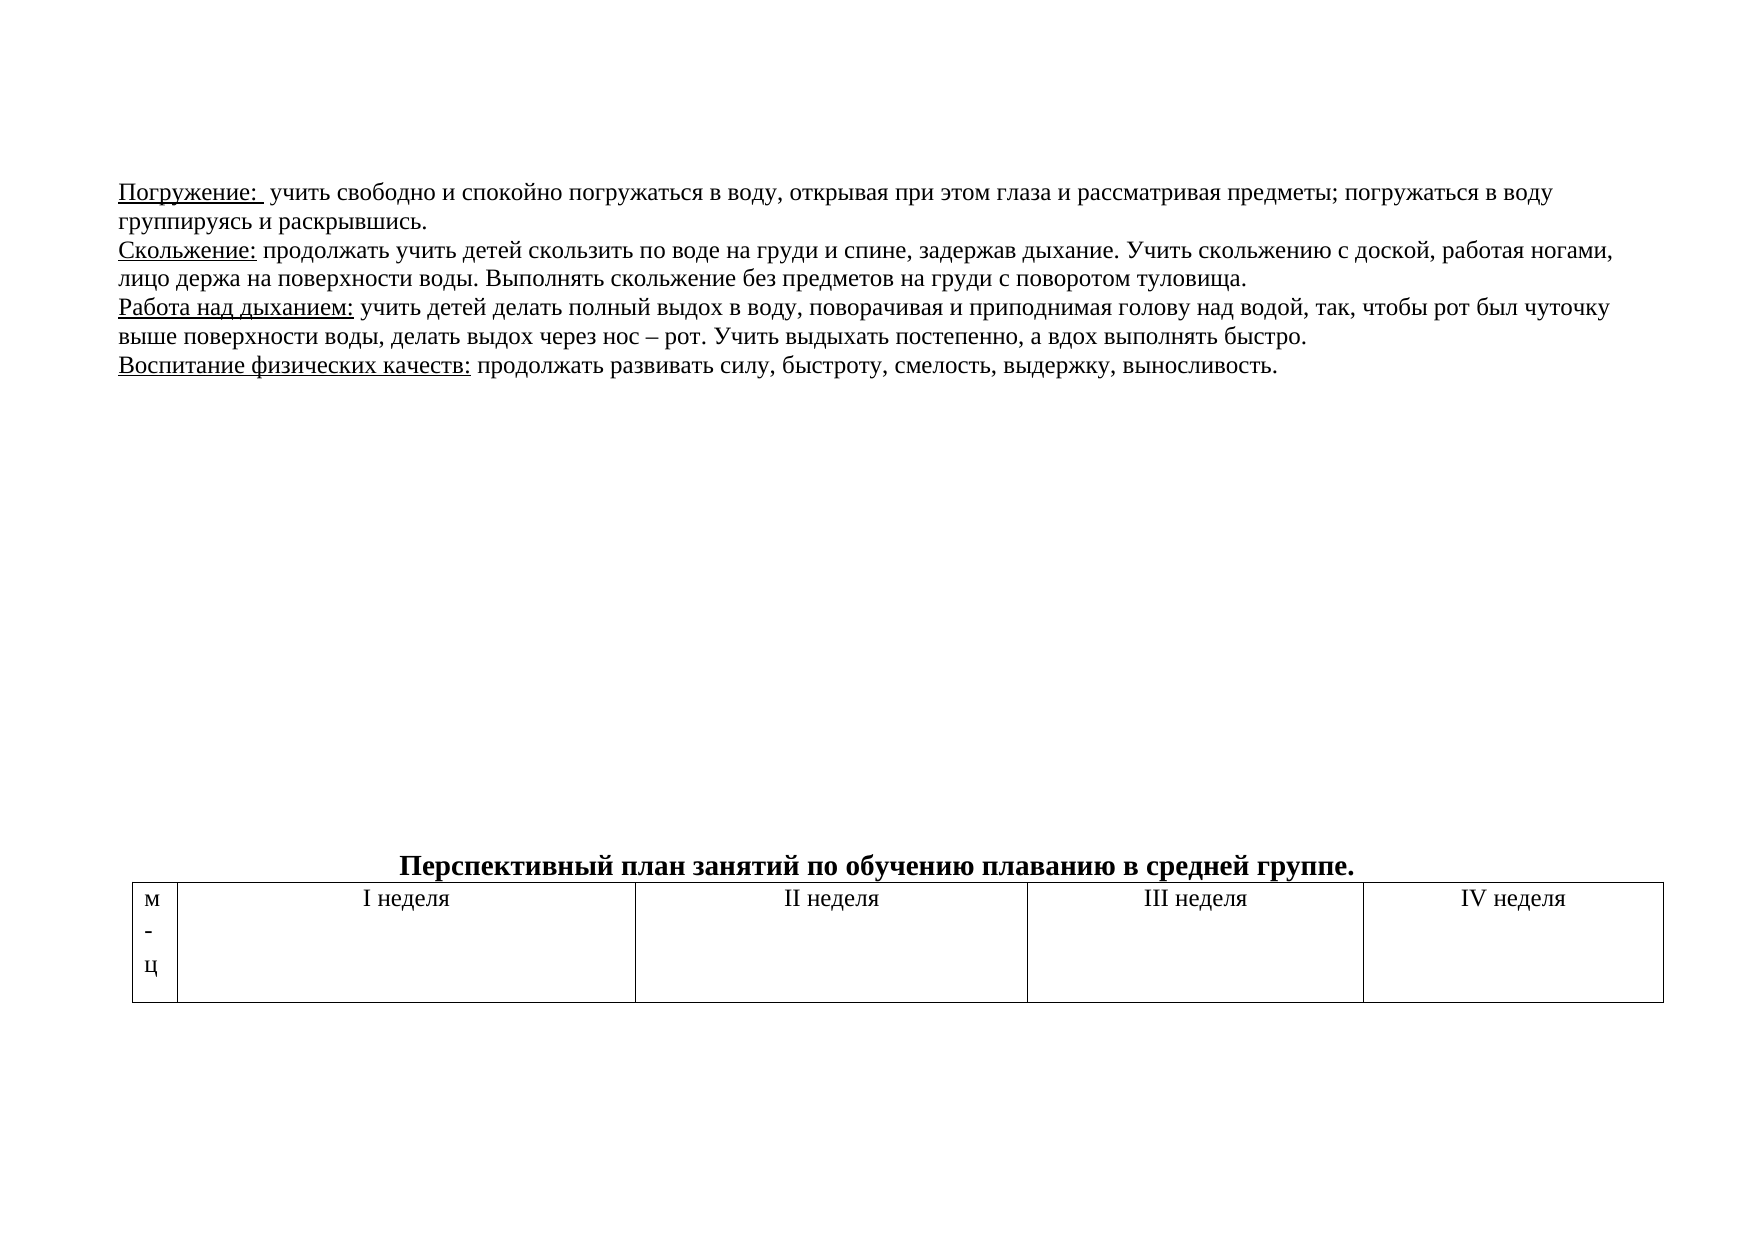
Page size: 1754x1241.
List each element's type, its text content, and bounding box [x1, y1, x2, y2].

table_header IV неделя [1364, 883, 1663, 1002]
text Скольжение: продолжать учить детей скользить по воде на груди и спине, задержав дыхание. Учить скольжению с доской, работая ногами, лицо держа на поверхности воды. Выполнять скольжение без предметов на груди с поворотом туловища. [118, 235, 1636, 292]
table_header м-ц [133, 883, 177, 1002]
table_header III неделя [1028, 883, 1363, 1002]
table_header II неделя [636, 883, 1027, 1002]
text Перспективный план занятий по обучению плаванию в средней группе. [118, 848, 1636, 882]
text Воспитание физических качеств: продолжать развивать силу, быстроту, смелость, выдержку, выносливость. [118, 350, 1636, 378]
text Работа над дыханием: учить детей делать полный выдох в воду, поворачивая и приподнимая голову над водой, так, чтобы рот был чуточку выше поверхности воды, делать выдох через нос – рот. Учить выдыхать постепенно, а вдох выполнять быстро. [118, 292, 1636, 350]
table_header I неделя [178, 883, 635, 1002]
text Погружение: учить свободно и спокойно погружаться в воду, открывая при этом глаза и рассматривая предметы; погружаться в воду группируясь и раскрывшись. [118, 177, 1636, 235]
